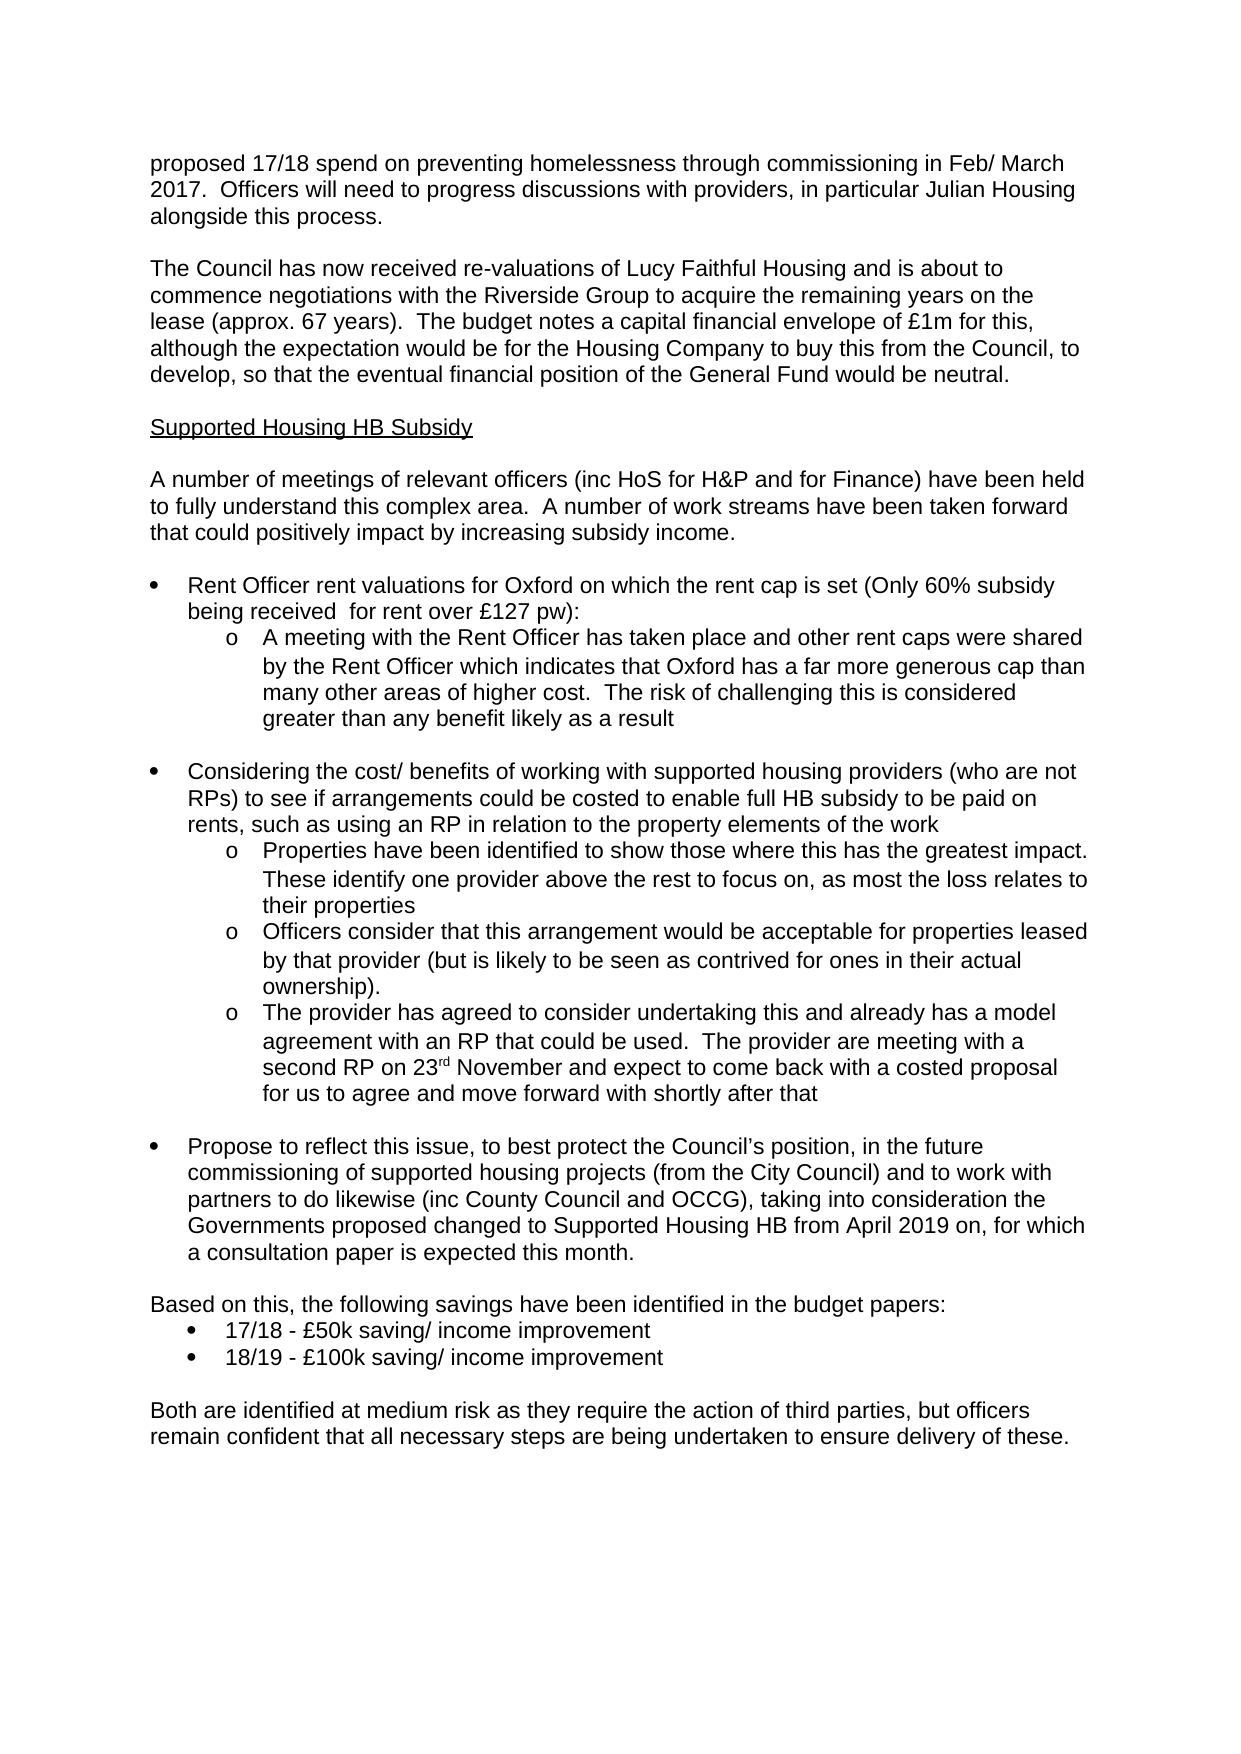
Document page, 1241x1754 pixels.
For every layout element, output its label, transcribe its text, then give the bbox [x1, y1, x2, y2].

list 18/19 - £100k saving/ income improvement [187, 1344, 1090, 1370]
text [150, 150, 1090, 229]
list Properties have been identified to show those where this has the greatest impact. These identify one provider above the rest to focus on, as most the loss relates to their properties [225, 837, 1090, 918]
list Propose to reflect this issue, to best protect the Council’s position, in the future commissioning of supported housing projects (from the City Council) and to work with partners to do likewise (inc County Council and OCCG), taking into consideration the Governments proposed changed to Supported Housing HB from April 2019 on, for which a consultation paper is expected this month. [150, 1133, 1090, 1265]
list Officers consider that this arrangement would be acceptable for properties leased by that provider (but is likely to be seen as contrived for ones in their actual ownership). [225, 918, 1090, 999]
text Based on this, the following savings have been identified in the budget papers: [150, 1291, 1090, 1317]
text A number of meetings of relevant officers (inc HoS for H&P and for Finance) have been held to fully understand this complex area. A number of work streams have been taken forward that could positively impact by increasing subsidy income. [150, 466, 1090, 545]
list The provider has agreed to consider undertaking this and already has a model agreement with an RP that could be used. The provider are meeting with a second RP on 23rd November and expect to come back with a costed proposal for us to agree and move forward with shortly after that [225, 999, 1090, 1107]
list 17/18 - £50k saving/ income improvement [187, 1317, 1090, 1344]
list A meeting with the Rent Officer has taken place and other rent caps were shared by the Rent Officer which indicates that Oxford has a far more generous cap than many other areas of higher cost. The risk of challenging this is considered greater than any benefit likely as a result [225, 624, 1090, 732]
list Considering the cost/ benefits of working with supported housing providers (who are not RPs) to see if arrangements could be costed to enable full HB subsidy to be paid on rents, such as using an RP in relation to the property elements of the work [150, 758, 1090, 837]
text Both are identified at medium risk as they require the action of third parties, but officers remain confident that all necessary steps are being undertaken to ensure delivery of these. [150, 1397, 1090, 1449]
text Supported Housing HB Subsidy [150, 413, 1090, 440]
text The Council has now received re-valuations of Lucy Faithful Housing and is about to commence negotiations with the Riverside Group to acquire the remaining years on the lease (approx. 67 years). The budget notes a capital financial envelope of £1m for this, although the expectation would be for the Housing Company to buy this from the Council, to develop, so that the eventual financial position of the General Fund would be neutral. [150, 255, 1090, 387]
list Rent Officer rent valuations for Oxford on which the rent cap is set (Only 60% subsidy being received for rent over £127 pw): [150, 572, 1090, 624]
